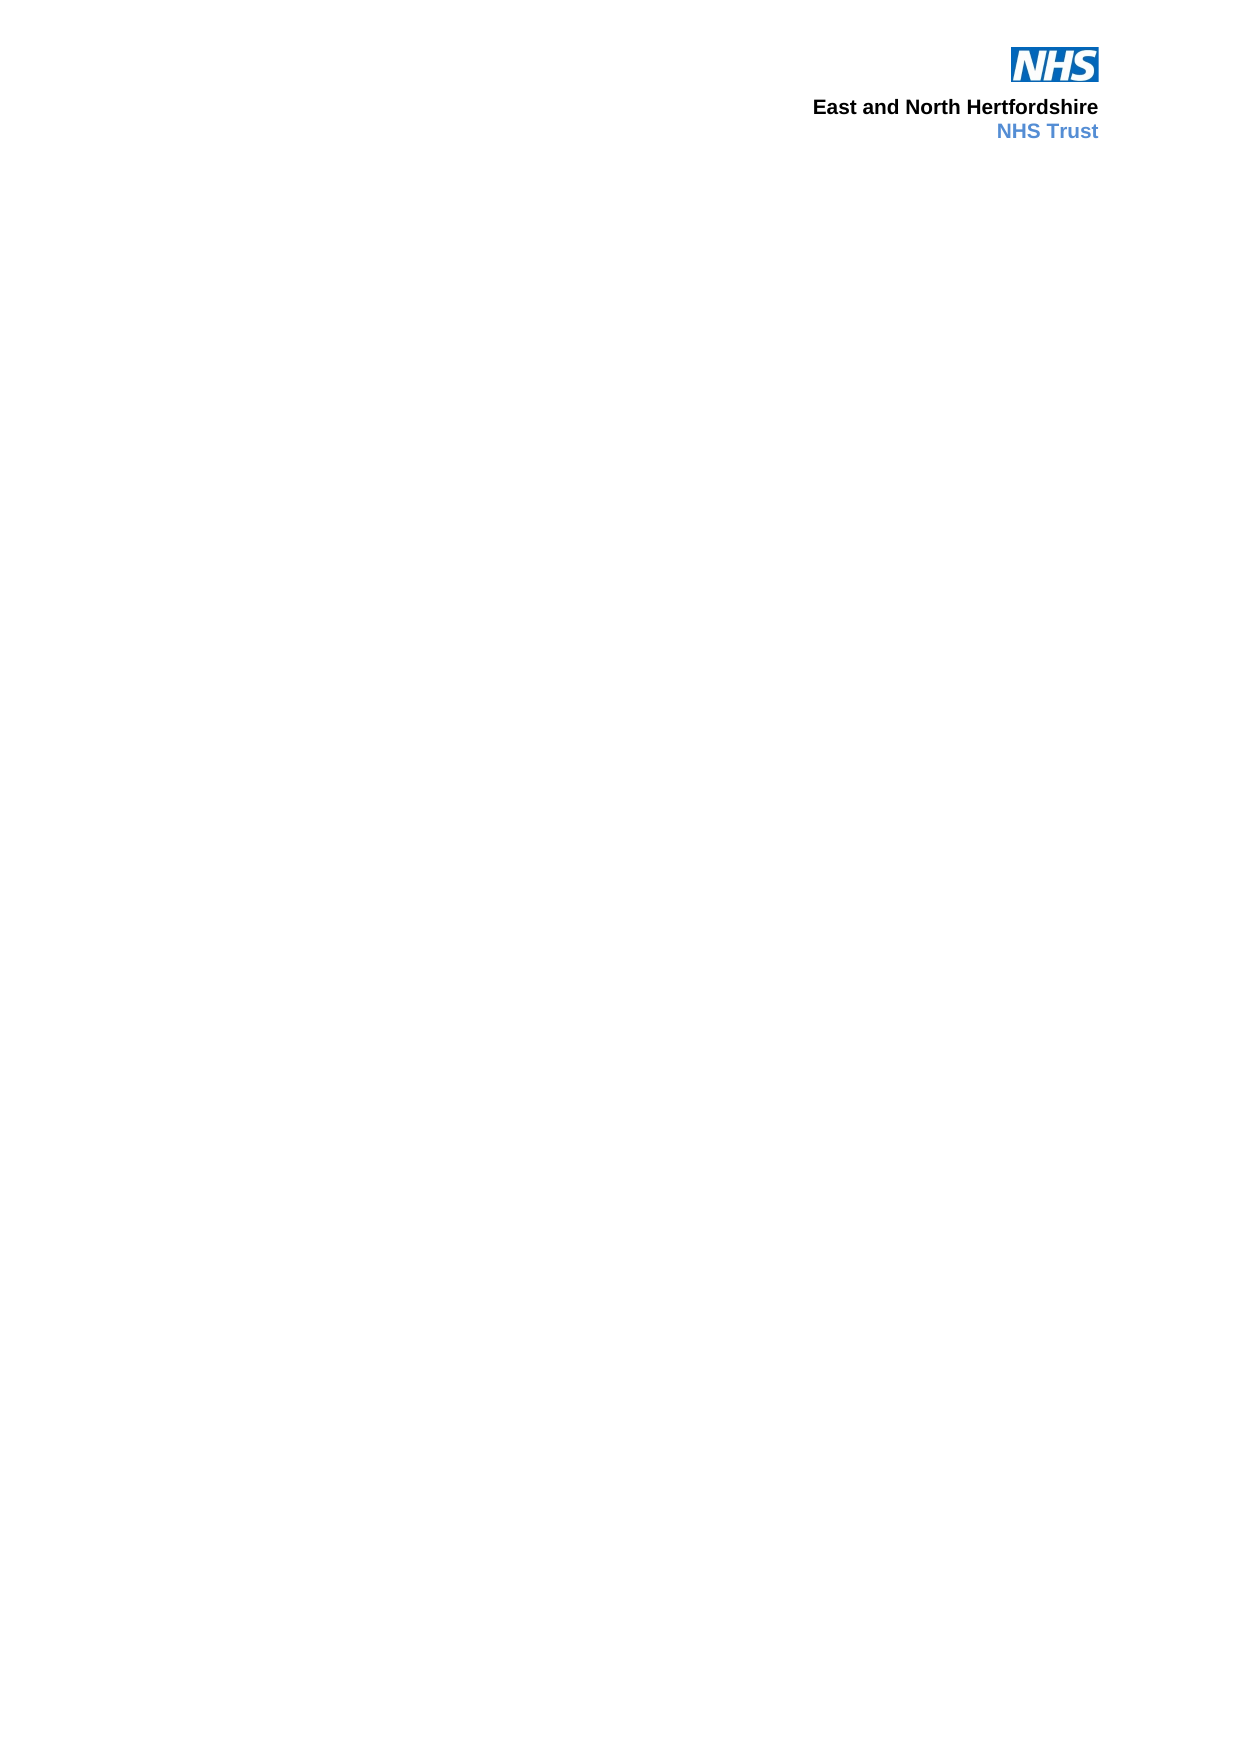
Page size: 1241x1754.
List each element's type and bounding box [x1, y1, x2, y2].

picture [1011, 47, 1099, 82]
